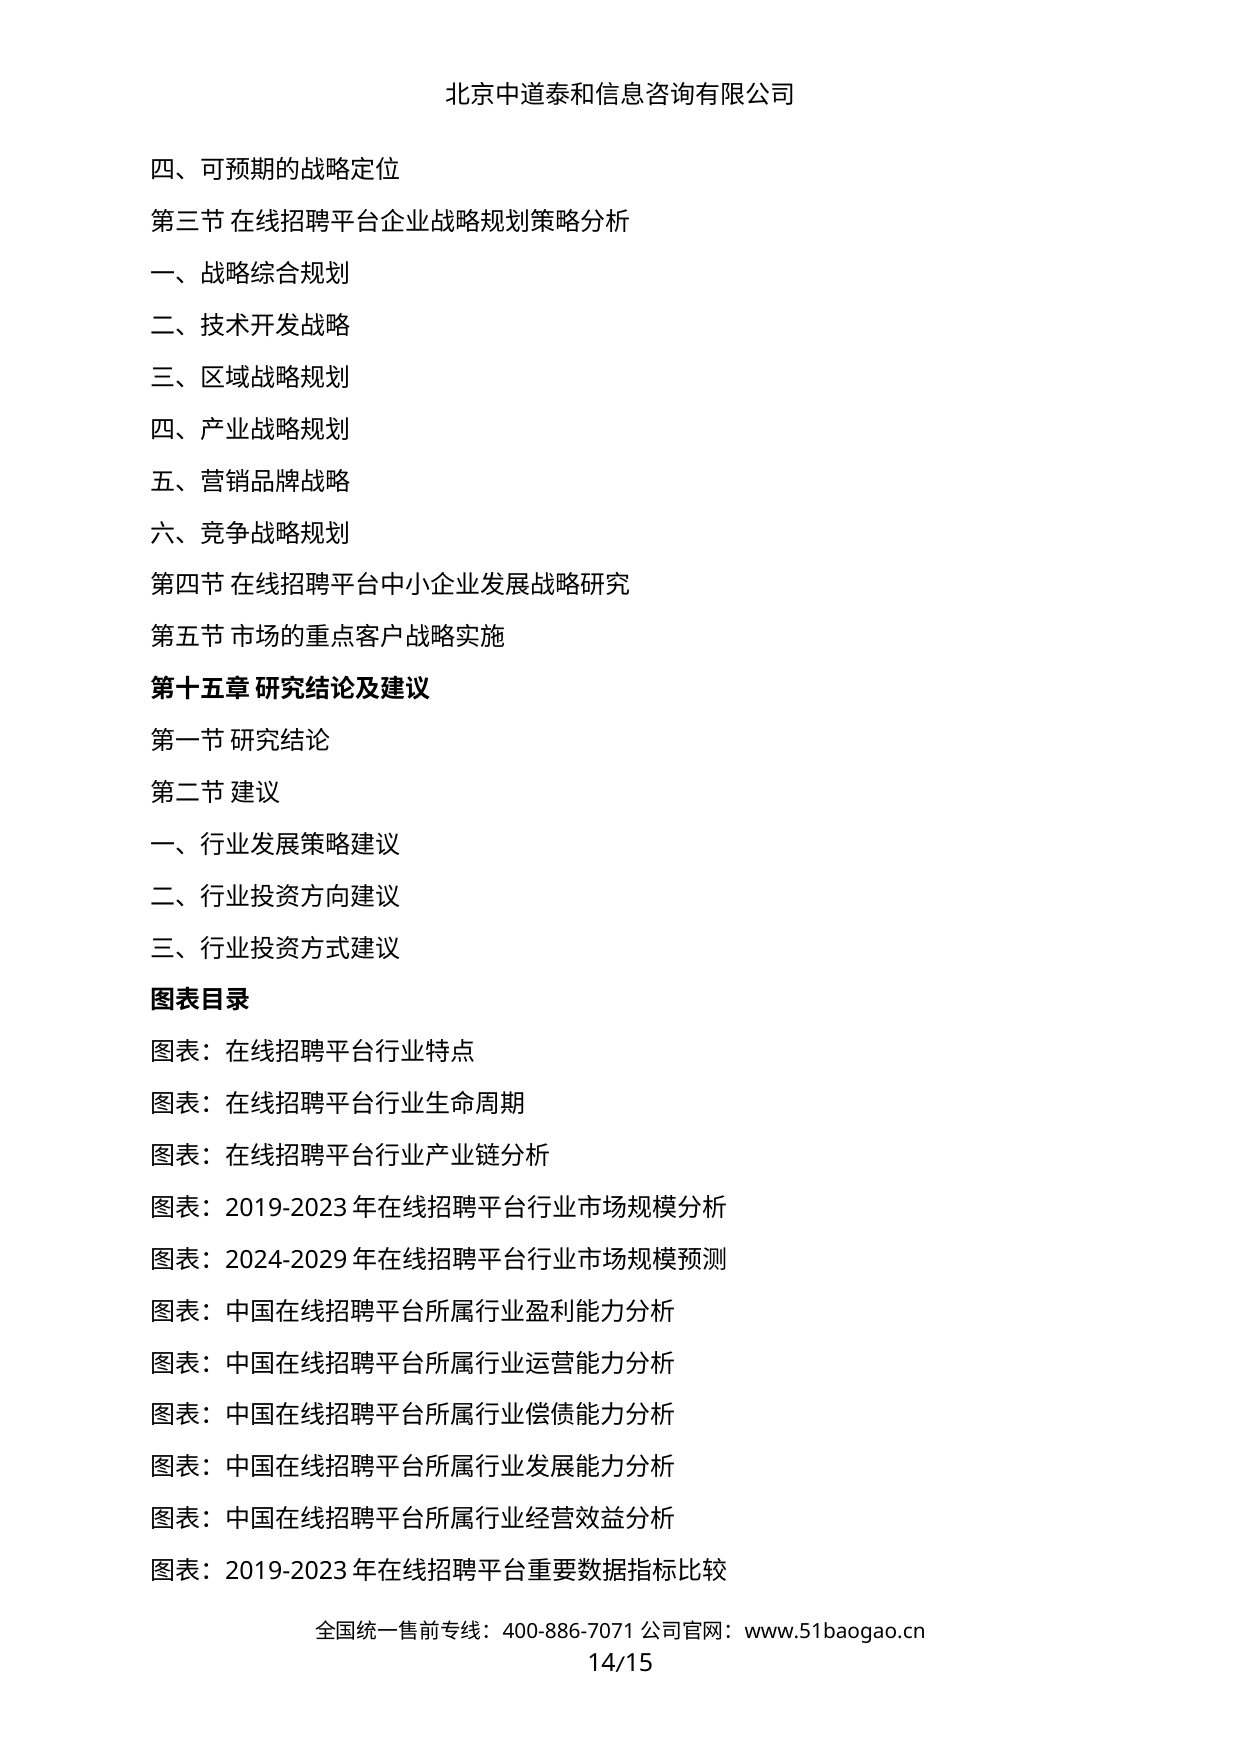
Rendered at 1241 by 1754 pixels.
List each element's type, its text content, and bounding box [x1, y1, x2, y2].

text 图表：2019-2023年在线招聘平台重要数据指标比较 [150, 1551, 1090, 1587]
text 图表：中国在线招聘平台所属行业经营效益分析 [150, 1499, 1090, 1535]
text 五、营销品牌战略 [150, 461, 1090, 497]
text 图表：中国在线招聘平台所属行业运营能力分析 [150, 1343, 1090, 1379]
text 一、战略综合规划 [150, 254, 1090, 290]
text 一、行业发展策略建议 [150, 824, 1090, 861]
text 六、竞争战略规划 [150, 513, 1090, 549]
text 四、产业战略规划 [150, 409, 1090, 446]
text 图表：中国在线招聘平台所属行业偿债能力分析 [150, 1395, 1090, 1431]
text 第四节 在线招聘平台中小企业发展战略研究 [150, 565, 1090, 601]
text 二、行业投资方向建议 [150, 876, 1090, 912]
text 第一节 研究结论 [150, 721, 1090, 757]
text 图表：在线招聘平台行业特点 [150, 1032, 1090, 1068]
text 图表目录 [150, 980, 1090, 1016]
text 图表：在线招聘平台行业生命周期 [150, 1084, 1090, 1120]
text 第二节 建议 [150, 772, 1090, 809]
text 二、技术开发战略 [150, 306, 1090, 342]
text 图表：中国在线招聘平台所属行业盈利能力分析 [150, 1291, 1090, 1327]
text 图表：2024-2029年在线招聘平台行业市场规模预测 [150, 1239, 1090, 1276]
text 图表：在线招聘平台行业产业链分析 [150, 1136, 1090, 1172]
text 第三节 在线招聘平台企业战略规划策略分析 [150, 202, 1090, 238]
text 三、行业投资方式建议 [150, 928, 1090, 964]
text 第五节 市场的重点客户战略实施 [150, 617, 1090, 653]
text 三、区域战略规划 [150, 357, 1090, 394]
text 图表：2019-2023年在线招聘平台行业市场规模分析 [150, 1187, 1090, 1224]
text 图表：中国在线招聘平台所属行业发展能力分析 [150, 1447, 1090, 1483]
text 第十五章 研究结论及建议 [150, 669, 1090, 705]
text 四、可预期的战略定位 [150, 150, 1090, 186]
